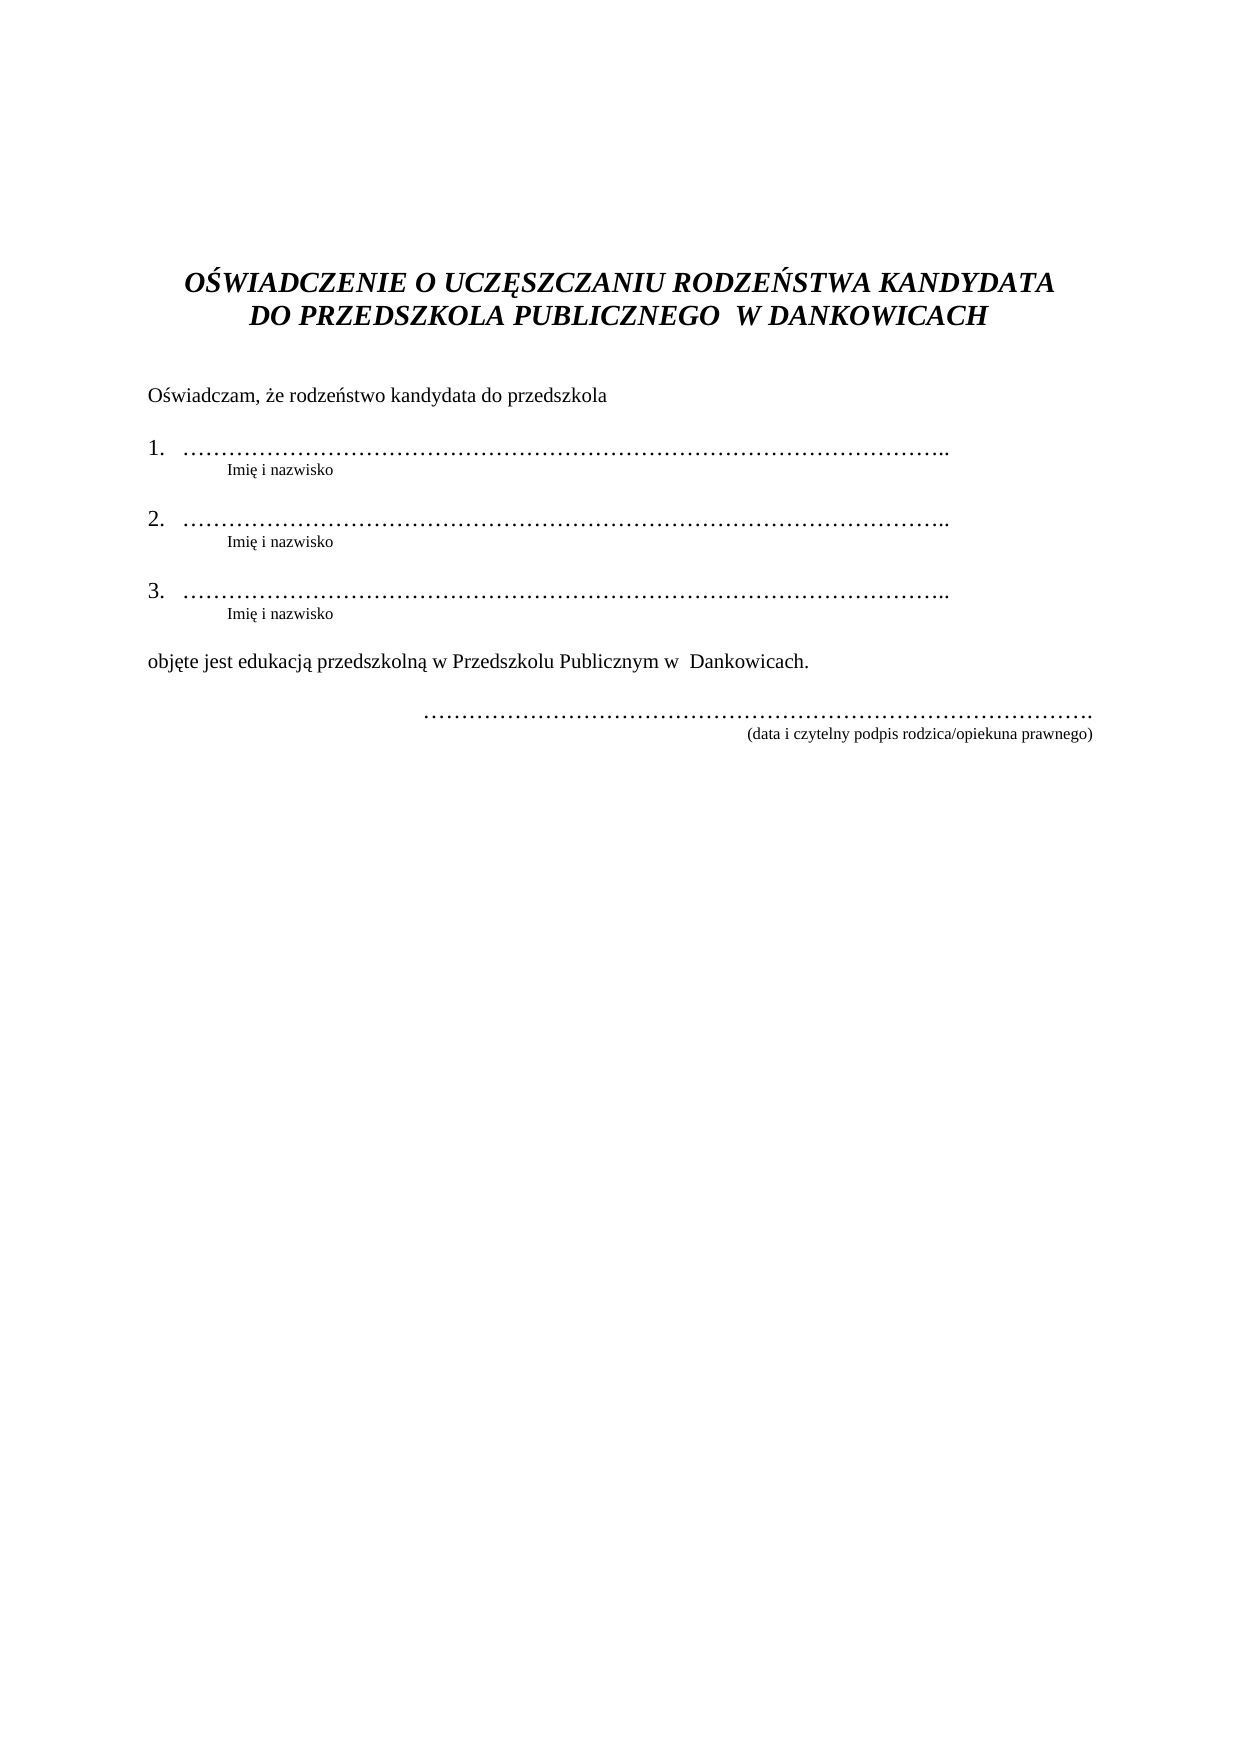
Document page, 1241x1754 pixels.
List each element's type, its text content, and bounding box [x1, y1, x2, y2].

text Imię i nazwisko [148, 604, 1093, 623]
text ……………………………………………………………………………. [148, 698, 1093, 724]
text Imię i nazwisko [148, 460, 1093, 479]
text Imię i nazwisko [148, 532, 1093, 551]
text objęte jest edukacją przedszkolną w Przedszkolu Publicznym w Dankowicach. [148, 649, 1093, 673]
text 3. ……………………………………………………………………………………….. [148, 577, 1093, 604]
text 1. ……………………………………………………………………………………….. [148, 433, 1093, 460]
text Oświadczam, że rodzeństwo kandydata do przedszkola [148, 383, 1093, 407]
text OŚWIADCZENIE O UCZĘSZCZANIU RODZEŃSTWA KANDYDATA DO PRZEDSZKOLA PUBLICZNEGO W DANKOWICACH [148, 265, 1093, 332]
text (data i czytelny podpis rodzica/opiekuna prawnego) [148, 724, 1093, 743]
text 2. ……………………………………………………………………………………….. [148, 505, 1093, 532]
